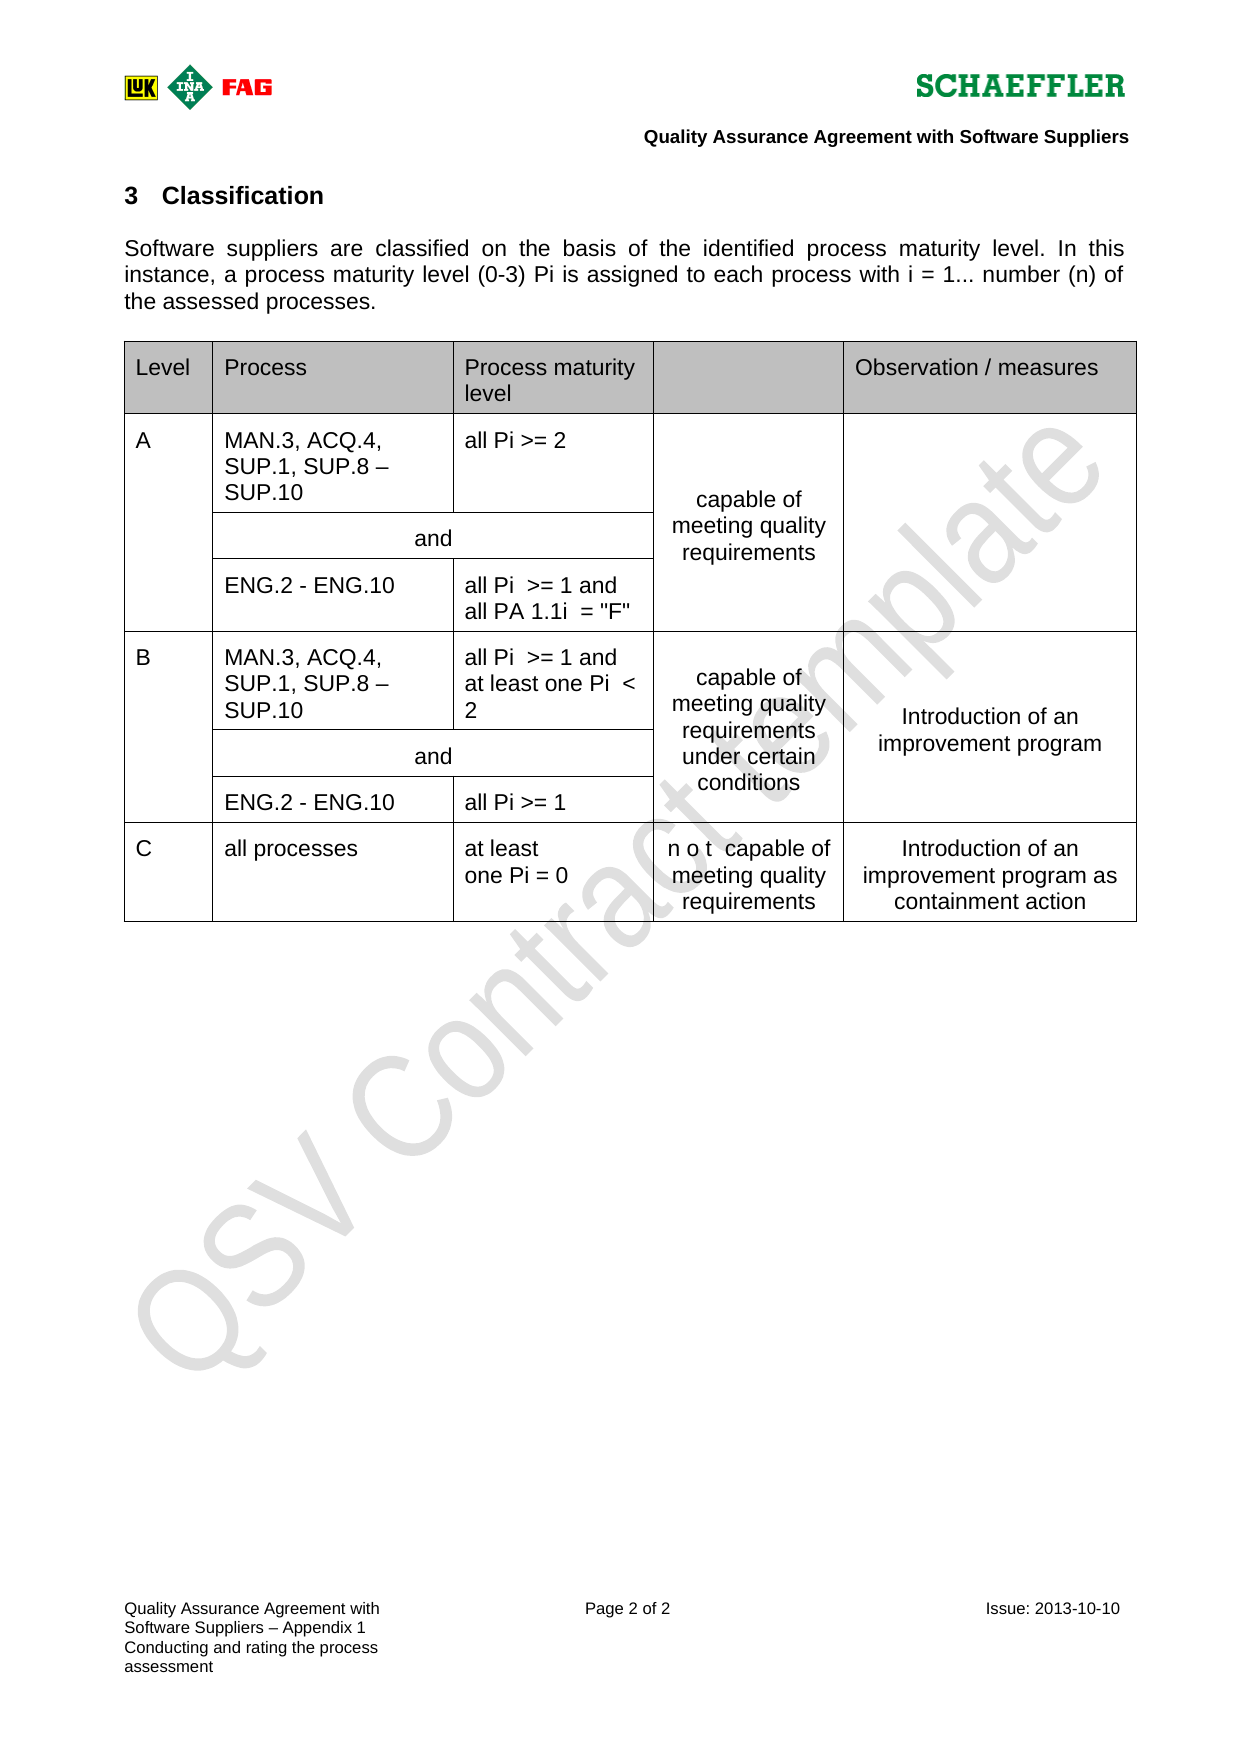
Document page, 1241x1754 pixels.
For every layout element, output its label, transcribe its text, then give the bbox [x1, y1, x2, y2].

table_cell capable of meeting quality requirements [654, 414, 843, 631]
table_cell Introduction of an improvement program [844, 632, 1136, 822]
table_cell B [125, 632, 212, 822]
table_cell and [213, 730, 653, 776]
table_header Process [213, 342, 453, 413]
table_cell ENG.2 - ENG.10 [213, 559, 453, 631]
text Software suppliers are classified on the basis of the identified process maturity level. In this instance, a process maturity level (0-3) Pi is assigned to each process with i = 1... number (n) of the assessed processes. [124, 235, 1125, 314]
table_cell A [125, 414, 212, 631]
table_cell at least one Pi = 0 [454, 823, 653, 921]
table_cell all Pi >= 1 [454, 777, 653, 822]
table_header [654, 342, 843, 413]
picture [124, 64, 272, 110]
table_cell C [125, 823, 212, 921]
table_cell and [213, 513, 653, 558]
table_cell MAN.3, ACQ.4, SUP.1, SUP.8 – SUP.10 [213, 632, 453, 729]
picture [917, 74, 1125, 97]
table_cell capable of meeting quality requirements under certain conditions [654, 632, 843, 822]
table_cell MAN.3, ACQ.4, SUP.1, SUP.8 – SUP.10 [213, 414, 453, 512]
table_cell all Pi >= 2 [454, 414, 653, 512]
table_header Observation / measures [844, 342, 1136, 413]
subtitle Classification [124, 181, 1125, 210]
table_cell all processes [213, 823, 453, 921]
table_cell all Pi >= 1 and at least one Pi < 2 [454, 632, 653, 729]
table_cell Introduction of an improvement program as containment action [844, 823, 1136, 921]
table_cell n o t capable of meeting quality requirements [654, 823, 843, 921]
table_cell [844, 414, 1136, 631]
table_header Level [125, 342, 212, 413]
table_header Process maturity level [454, 342, 653, 413]
table_cell all Pi >= 1 and all PA 1.1i = "F" [454, 559, 653, 631]
table_cell ENG.2 - ENG.10 [213, 777, 453, 822]
